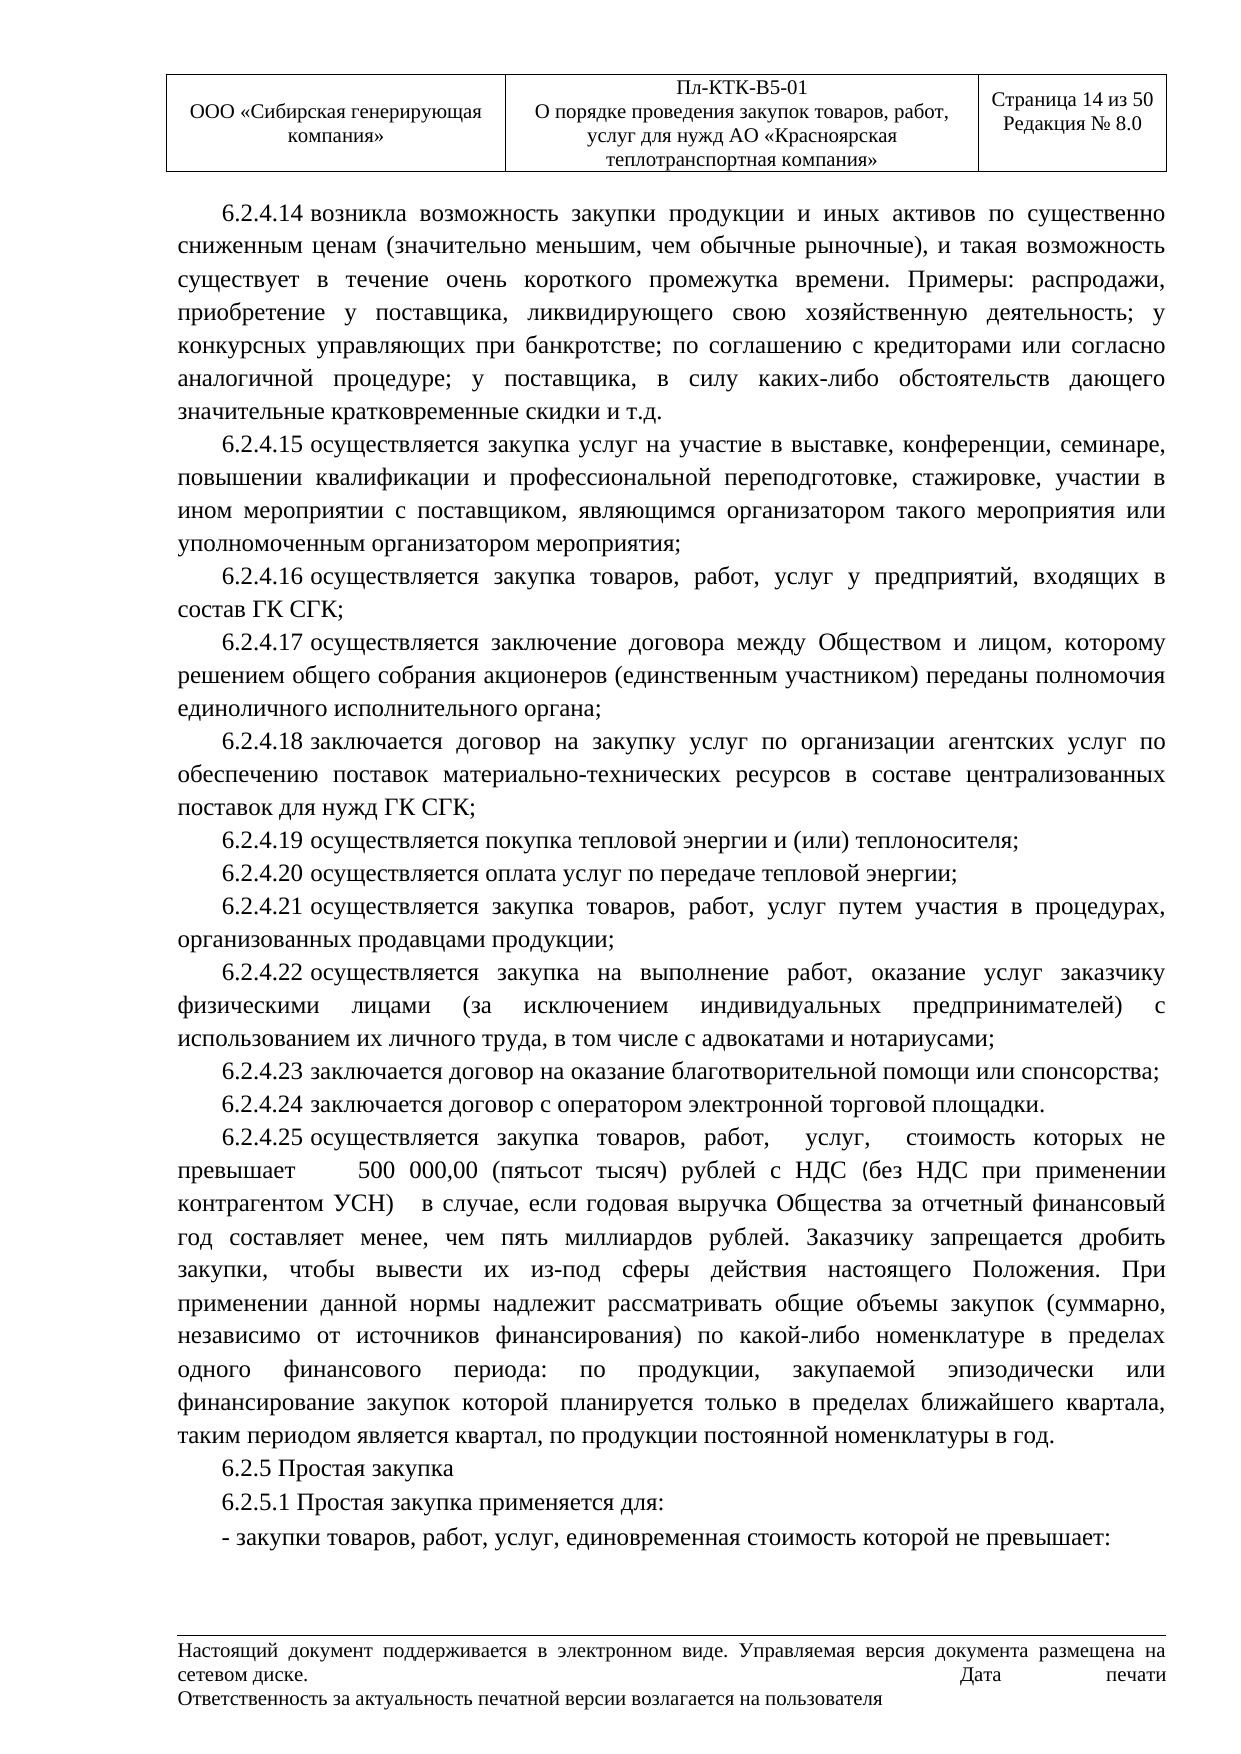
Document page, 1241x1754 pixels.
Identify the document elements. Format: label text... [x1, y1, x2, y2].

list осуществляется заключение договора между Обществом и лицом, которому решением общего собрания акционеров (единственным участником) переданы полномочия единоличного исполнительного органа; [177, 627, 1166, 722]
list заключается договор на оказание благотворительной помощи или спонсорства; [177, 1056, 1166, 1085]
list возникла возможность закупки продукции и иных активов по существенно сниженным ценам (значительно меньшим, чем обычные рыночные), и такая возможность существует в течение очень короткого промежутка времени. Примеры: распродажи, приобретение у поставщика, ликвидирующего свою хозяйственную деятельность; у конкурсных управляющих при банкротстве; по соглашению с кредиторами или согласно аналогичной процедуре; у поставщика, в силу каких-либо обстоятельств дающего значительные кратковременные скидки и т.д. [177, 198, 1166, 424]
list осуществляется покупка тепловой энергии и (или) теплоносителя; [177, 825, 1166, 854]
list осуществляется закупка товаров, работ, услуг путем участия в процедурах, организованных продавцами продукции; [177, 891, 1166, 953]
text 6.2.5.1 Простая закупка применяется для: [177, 1487, 1166, 1516]
list осуществляется закупка на выполнение работ, оказание услуг заказчику физическими лицами (за исключением индивидуальных предпринимателей) с использованием их личного труда, в том числе с адвокатами и нотариусами; [177, 957, 1166, 1052]
list осуществляется закупка товаров, работ, услуг, стоимость которых не превышает 500 000,00 (пятьсот тысяч) рублей с НДС (без НДС при применении контрагентом УСН) в случае, если годовая выручка Общества за отчетный финансовый год составляет менее, чем пять миллиардов рублей. Заказчику запрещается дробить закупки, чтобы вывести их из-под сферы действия настоящего Положения. При применении данной нормы надлежит рассматривать общие объемы закупок (суммарно, независимо от источников финансирования) по какой-либо номенклатуре в пределах одного финансового периода: по продукции, закупаемой эпизодически или финансирование закупок которой планируется только в пределах ближайшего квартала, таким периодом является квартал, по продукции постоянной номенклатуры в год. [177, 1122, 1166, 1448]
list осуществляется закупка товаров, работ, услуг у предприятий, входящих в состав ГК СГК; [177, 561, 1166, 623]
list осуществляется закупка услуг на участие в выставке, конференции, семинаре, повышении квалификации и профессиональной переподготовке, стажировке, участии в ином мероприятии с поставщиком, являющимся организатором такого мероприятия или уполномоченным организатором мероприятия; [177, 429, 1166, 557]
subtitle 6.2.5 Простая закупка [177, 1453, 1166, 1481]
text - закупки товаров, работ, услуг, единовременная стоимость которой не превышает: [177, 1522, 1166, 1550]
list заключается договор с оператором электронной торговой площадки. [177, 1089, 1166, 1118]
list заключается договор на закупку услуг по организации агентских услуг по обеспечению поставок материально-технических ресурсов в составе централизованных поставок для нужд ГК СГК; [177, 726, 1166, 821]
list осуществляется оплата услуг по передаче тепловой энергии; [177, 858, 1166, 887]
